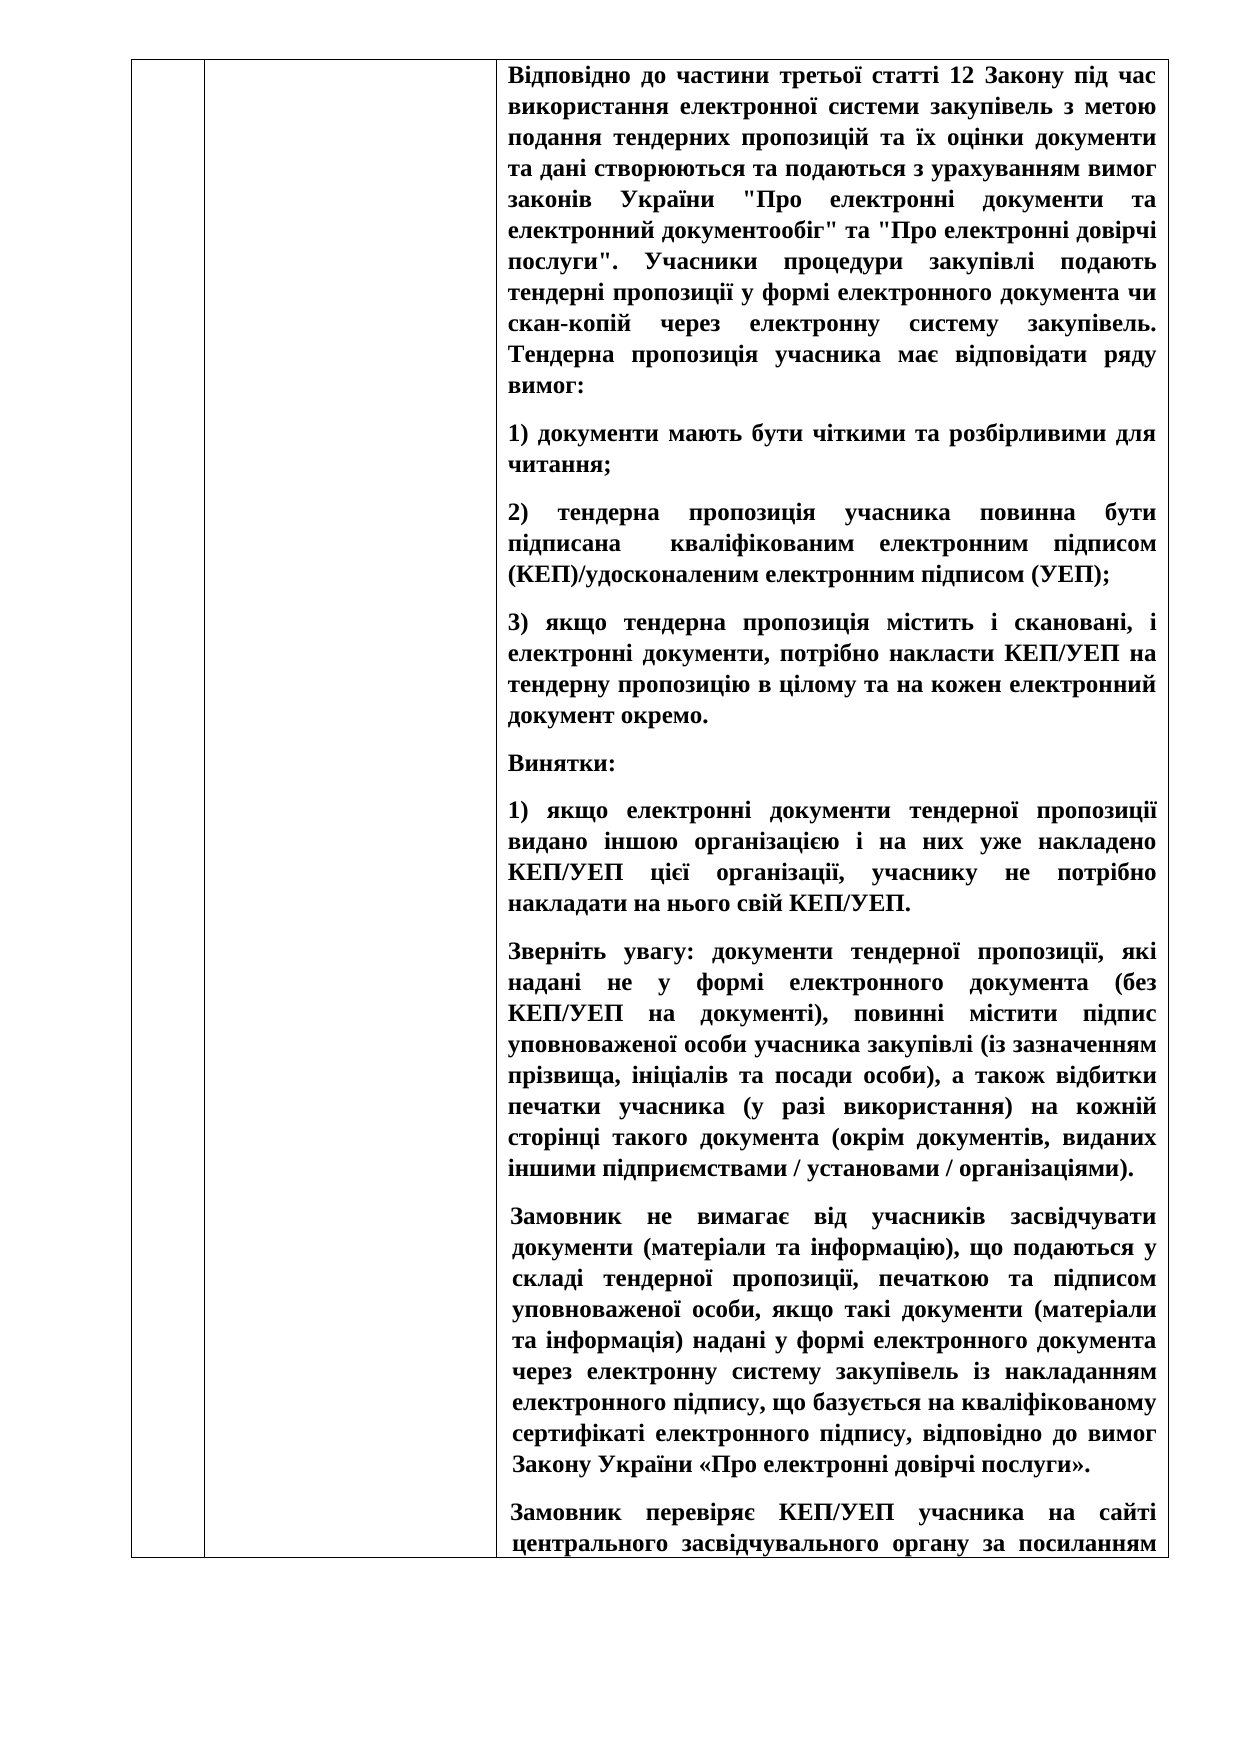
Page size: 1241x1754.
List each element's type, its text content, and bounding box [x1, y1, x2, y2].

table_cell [497, 60, 1168, 1557]
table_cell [205, 60, 496, 1557]
table_cell 1 [132, 60, 204, 1557]
